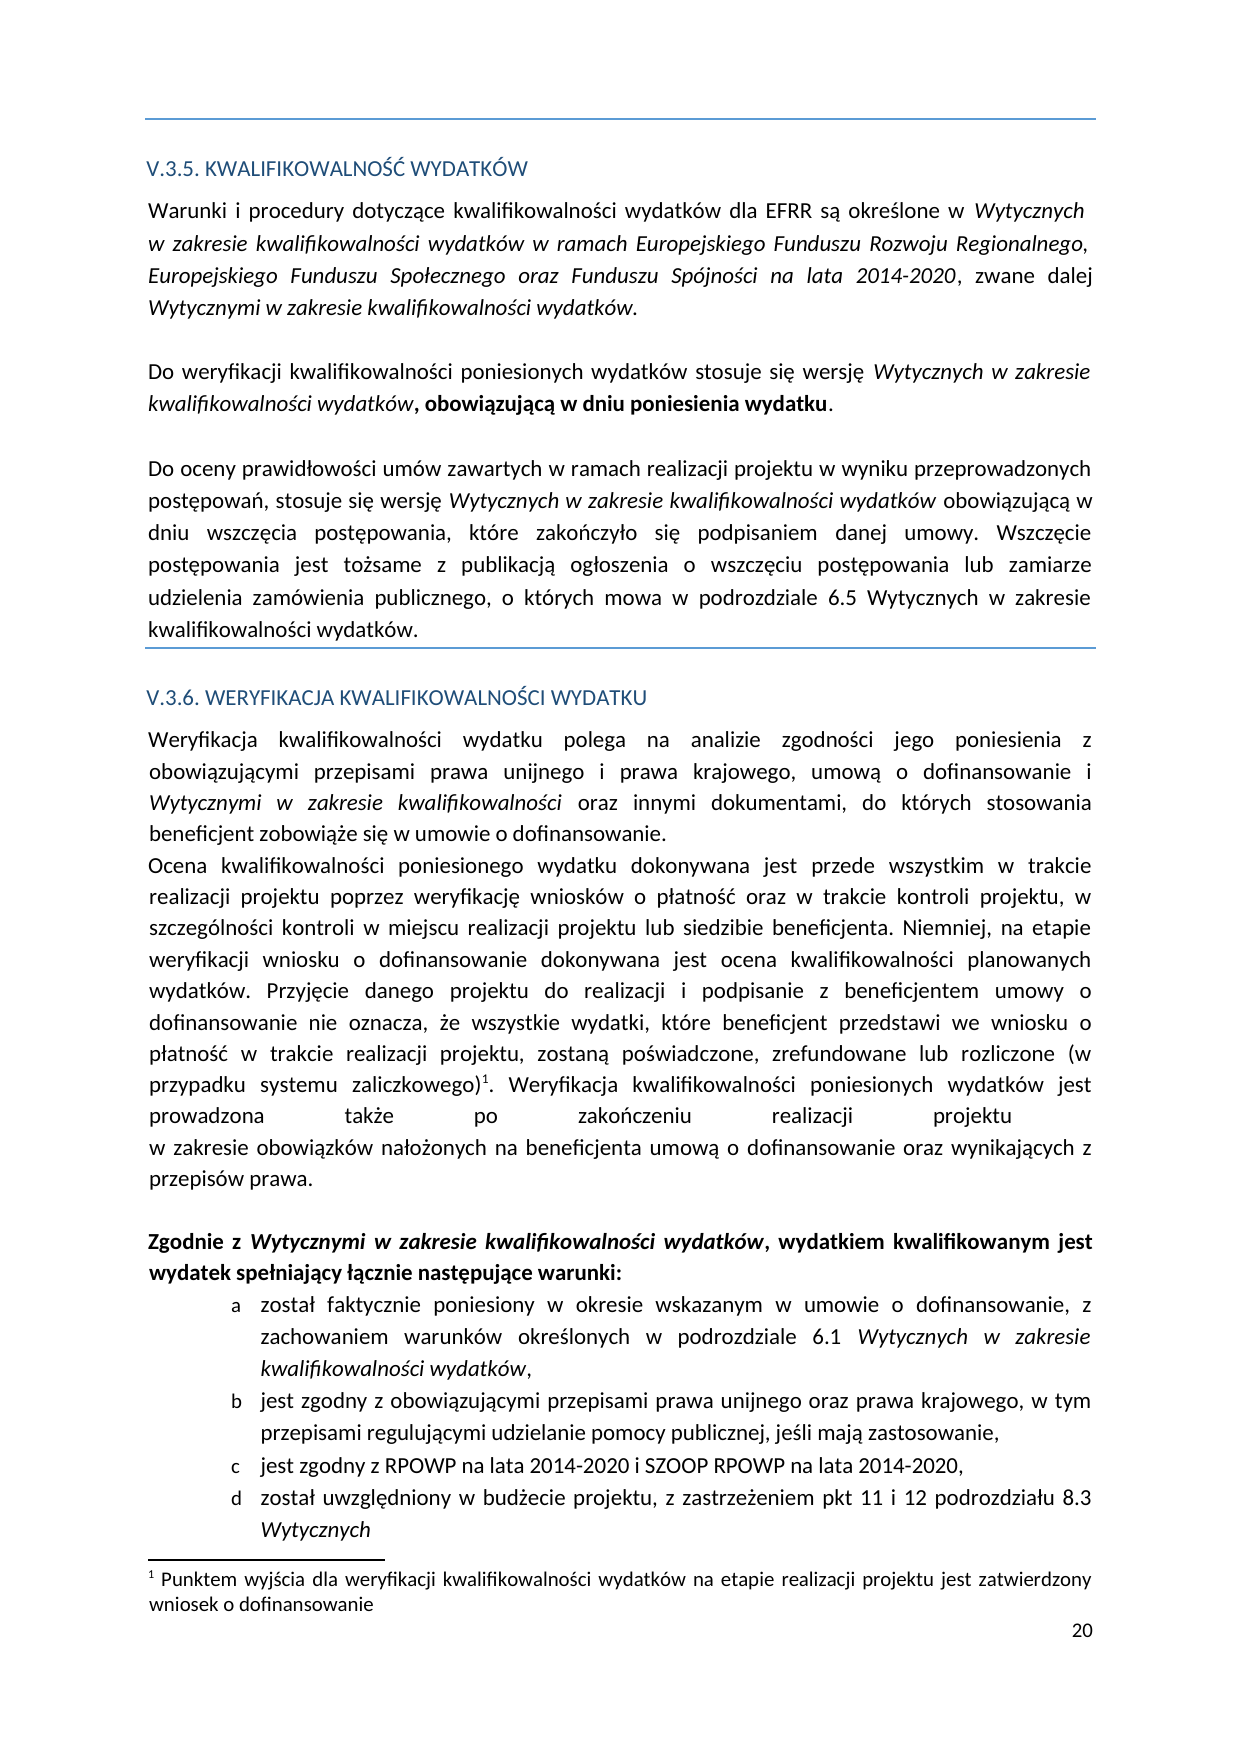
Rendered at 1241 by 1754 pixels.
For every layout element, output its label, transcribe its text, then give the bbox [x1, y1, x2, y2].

text Do oceny prawidłowości umów zawartych w ramach realizacji projektu w wyniku przeprowadzonych postępowań, stosuje się wersję Wytycznych w zakresie kwalifikowalności wydatków obowiązującą w dniu wszczęcia postępowania, które zakończyło się podpisaniem danej umowy. Wszczęcie postępowania jest tożsame z publikacją ogłoszenia o wszczęciu postępowania lub zamiarze udzielenia zamówienia publicznego, o których mowa w podrozdziale 6.5 Wytycznych w zakresie kwalifikowalności wydatków. [148, 454, 1093, 643]
text Weryfikacja kwalifikowalności wydatku polega na analizie zgodności jego poniesienia z obowiązującymi przepisami prawa unijnego i prawa krajowego, umową o dofinansowanie i Wytycznymi w zakresie kwalifikowalności oraz innymi dokumentami, do których stosowania beneficjent zobowiąże się w umowie o dofinansowanie. [148, 725, 1093, 847]
list jest zgodny z RPOWP na lata 2014-2020 i SZOOP RPOWP na lata 2014-2020, [231, 1451, 1093, 1479]
list jest zgodny z obowiązującymi przepisami prawa unijnego oraz prawa krajowego, w tym przepisami regulującymi udzielanie pomocy publicznej, jeśli mają zastosowanie, [231, 1386, 1093, 1447]
subtitle V.3.6. WERYFIKACJA KWALIFIKOWALNOŚCI WYDATKU [146, 683, 1091, 711]
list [231, 1483, 1093, 1543]
text Do weryfikacji kwalifikowalności poniesionych wydatków stosuje się wersję Wytycznych w zakresie kwalifikowalności wydatków, obowiązującą w dniu poniesienia wydatku. [148, 357, 1093, 418]
list został faktycznie poniesiony w okresie wskazanym w umowie o dofinansowanie, z zachowaniem warunków określonych w podrozdziale 6.1 Wytycznych w zakresie kwalifikowalności wydatków, [231, 1290, 1093, 1382]
subtitle V.3.5. KWALIFIKOWALNOŚĆ WYDATKÓW [146, 154, 1091, 182]
text Warunki i procedury dotyczące kwalifikowalności wydatków dla EFRR są określone w Wytycznych w zakresie kwalifikowalności wydatków w ramach Europejskiego Funduszu Rozwoju Regionalnego, Europejskiego Funduszu Społecznego oraz Funduszu Spójności na lata 2014-2020, zwane dalej Wytycznymi w zakresie kwalifikowalności wydatków. [148, 196, 1093, 321]
text Zgodnie z Wytycznymi w zakresie kwalifikowalności wydatków, wydatkiem kwalifikowanym jest wydatek spełniający łącznie następujące warunki: [148, 1227, 1093, 1286]
text Ocena kwalifikowalności poniesionego wydatku dokonywana jest przede wszystkim w trakcie realizacji projektu poprzez weryfikację wniosków o płatność oraz w trakcie kontroli projektu, w szczególności kontroli w miejscu realizacji projektu lub siedzibie beneficjenta. Niemniej, na etapie weryfikacji wniosku o dofinansowanie dokonywana jest ocena kwalifikowalności planowanych wydatków. Przyjęcie danego projektu do realizacji i podpisanie z beneficjentem umowy o dofinansowanie nie oznacza, że wszystkie wydatki, które beneficjent przedstawi we wniosku o płatność w trakcie realizacji projektu, zostaną poświadczone, zrefundowane lub rozliczone (w przypadku systemu zaliczkowego). Weryfikacja kwalifikowalności poniesionych wydatków jest prowadzona także po zakończeniu realizacji projektu w zakresie obowiązków nałożonych na beneficjenta umową o dofinansowanie oraz wynikających z przepisów prawa. [148, 851, 1093, 1192]
